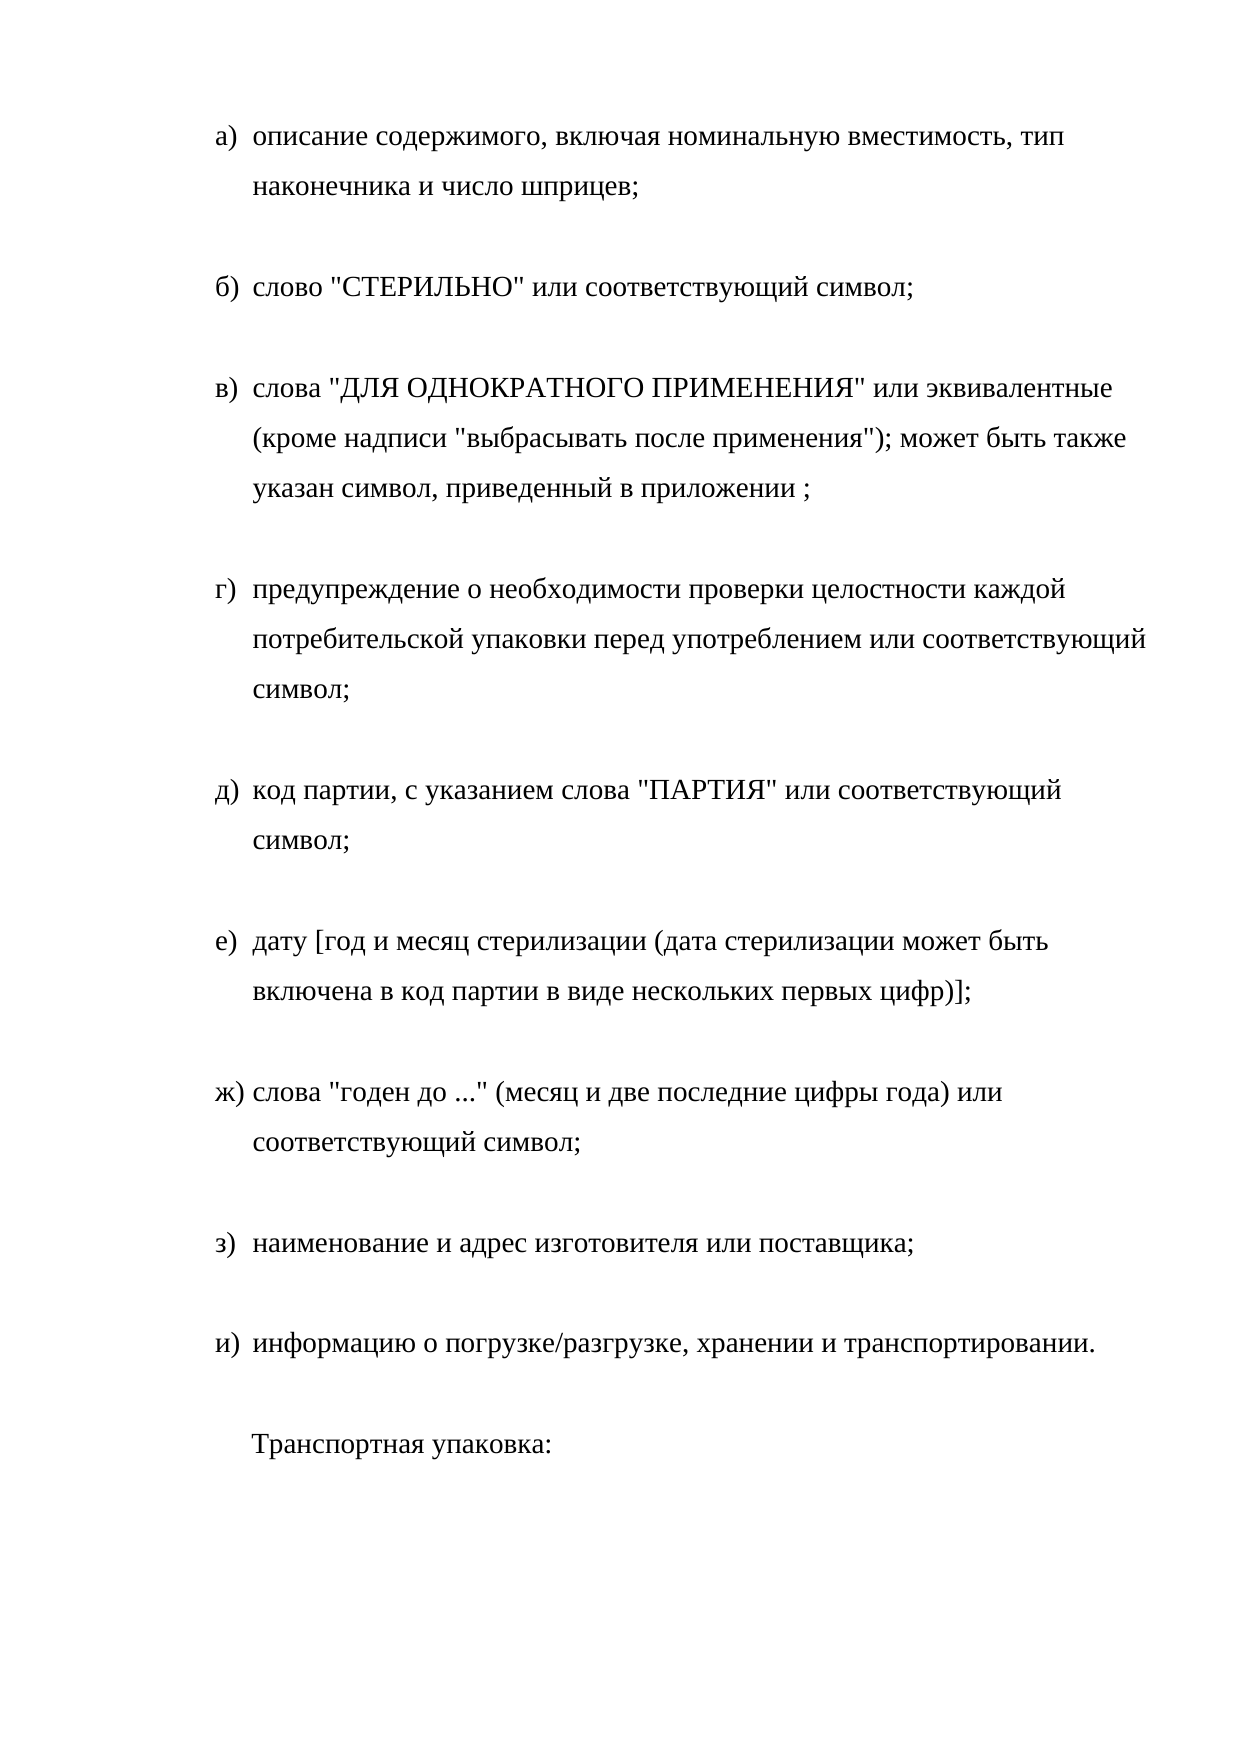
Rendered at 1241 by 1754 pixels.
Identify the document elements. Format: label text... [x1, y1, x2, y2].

list информацию о погрузке/разгрузке, хранении и транспортировании. [215, 1326, 1152, 1359]
text Транспортная упаковка: [177, 1426, 1152, 1460]
list наименование и адрес изготовителя или поставщика; [215, 1225, 1152, 1258]
list слова "ДЛЯ ОДНОКРАТНОГО ПРИМЕНЕНИЯ" или эквивалентные (кроме надписи "выбрасывать после применения"); может быть также указан символ, приведенный в приложении ; [215, 370, 1152, 504]
list слово "СТЕРИЛЬНО" или соответствующий символ; [215, 269, 1152, 303]
list код партии, с указанием слова "ПАРТИЯ" или соответствующий символ; [215, 772, 1152, 856]
list слова "годен до ..." (месяц и две последние цифры года) или соответствующий символ; [215, 1074, 1152, 1158]
list предупреждение о необходимости проверки целостности каждой потребительской упаковки перед употреблением или соответствующий символ; [215, 571, 1152, 705]
list дату [год и месяц стерилизации (дата стерилизации может быть включена в код партии в виде нескольких первых цифр)]; [215, 923, 1152, 1007]
list описание содержимого, включая номинальную вместимость, тип наконечника и число шприцев; [215, 118, 1152, 202]
